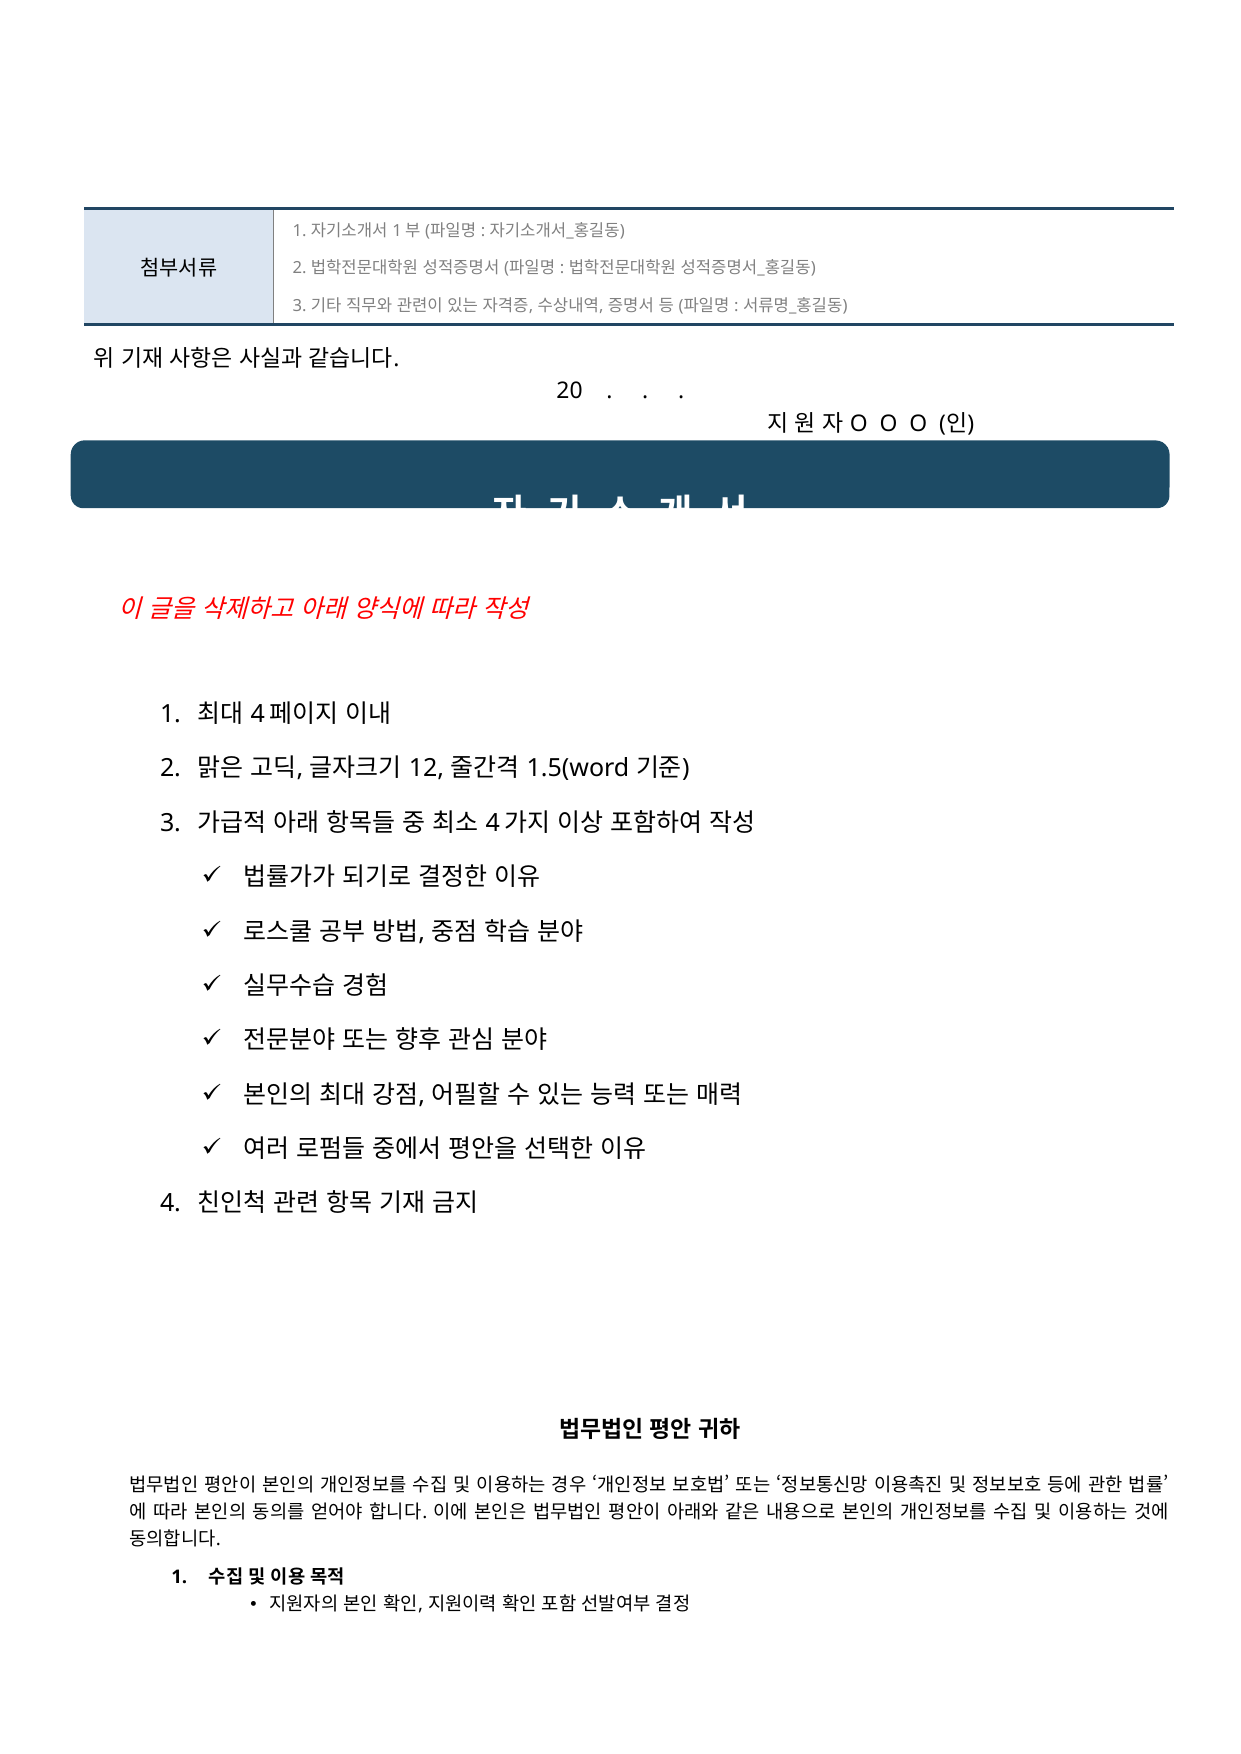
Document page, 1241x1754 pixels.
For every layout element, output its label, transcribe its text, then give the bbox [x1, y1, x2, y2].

list 최대 4페이지 이내 [160, 693, 1122, 730]
list 여러 로펌들 중에서 평안을 선택한 이유 [201, 1128, 1122, 1165]
list 본인의 최대 강점, 어필할 수 있는 능력 또는 매력 [201, 1074, 1122, 1110]
list 법률가가 되기로 결정한 이유 [201, 857, 1122, 893]
text 지 원 자 O O O (인) [535, 405, 1122, 438]
text 자 기 소 개 서 [118, 438, 1122, 551]
list 전문분야 또는 향후 관심 분야 [201, 1020, 1122, 1056]
list 실무수습 경험 [201, 965, 1122, 1002]
list 가급적 아래 항목들 중 최소 4가지 이상 포함하여 작성 [160, 802, 1122, 838]
list 친인척 관련 항목 기재 금지 [160, 1183, 1122, 1219]
table_header 1. 자기소개서 1부 (파일명 : 자기소개서_홍길동) 2. 법학전문대학원 성적증명서 (파일명 : 법학전문대학원 성적증명서_홍길동) 3. 기타 직무와 관련이 있는 자격증, 수상내역, 증명서 등 (파일명 : 서류명_홍길동) [274, 210, 1174, 323]
text 이 글을 삭제하고 아래 양식에 따라 작성 [118, 588, 1122, 624]
text 20 . . . [118, 373, 1122, 405]
list 맑은 고딕, 글자크기 12, 줄간격 1.5(word 기준) [160, 748, 1122, 784]
table_header 첨부서류 [84, 210, 273, 323]
text 위 기재 사항은 사실과 같습니다. [93, 340, 1122, 373]
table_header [118, 1300, 1181, 1632]
list 로스쿨 공부 방법, 중점 학습 분야 [201, 911, 1122, 947]
